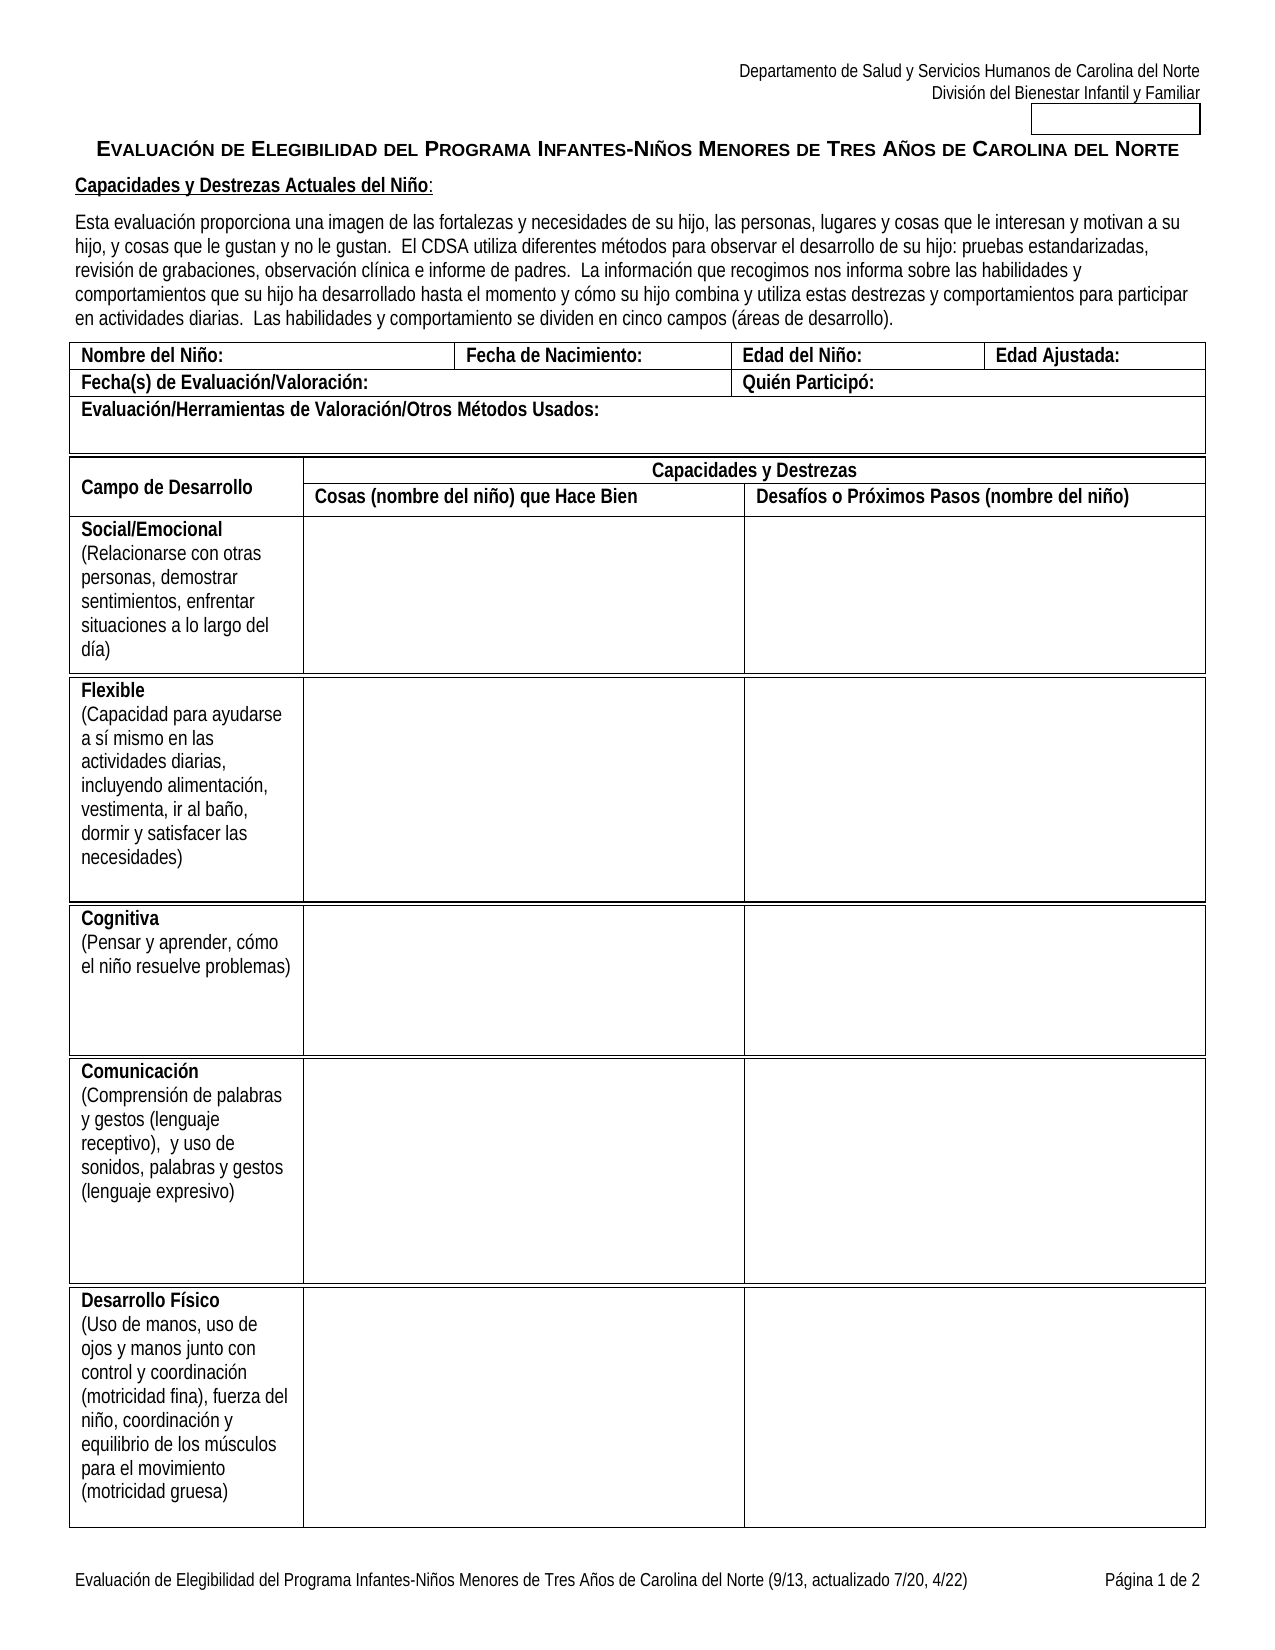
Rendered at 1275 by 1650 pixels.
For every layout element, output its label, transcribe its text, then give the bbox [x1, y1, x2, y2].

table_cell Social/Emocional (Relacionarse con otras personas, demostrar sentimientos, enfrentar situaciones a lo largo del día) [70, 517, 303, 673]
table_header [304, 906, 744, 1055]
table_cell Fecha(s) de Evaluación/Valoración: [70, 370, 731, 396]
table_header [745, 906, 1205, 1055]
table_header Edad del Niño: [732, 343, 984, 369]
table_header Fecha de Nacimiento: [455, 343, 731, 369]
table_cell Desafíos o Próximos Pasos (nombre del niño) [745, 484, 1205, 516]
table_header [304, 1059, 744, 1283]
table_header Campo de Desarrollo [70, 458, 303, 516]
table_header Flexible (Capacidad para ayudarse a sí mismo en las actividades diarias, incluyendo alimentación, vestimenta, ir al baño, dormir y satisfacer las necesidades) [70, 678, 303, 901]
text Esta evaluación proporciona una imagen de las fortalezas y necesidades de su hijo, las personas, lugares y cosas que le interesan y motivan a su hijo, y cosas que le gustan y no le gustan. El CDSA utiliza diferentes métodos para observar el desarrollo de su hijo: pruebas estandarizadas, revisión de grabaciones, observación clínica e informe de padres. La información que recogimos nos informa sobre las habilidades y comportamientos que su hijo ha desarrollado hasta el momento y cómo su hijo combina y utiliza estas destrezas y comportamientos para participar en actividades diarias. Las habilidades y comportamiento se dividen en cinco campos (áreas de desarrollo). [75, 209, 1200, 329]
table_header [745, 678, 1205, 901]
table_cell Quién Participó: [732, 370, 1205, 396]
table_header [745, 1288, 1205, 1527]
table_cell [745, 517, 1205, 673]
table_header [304, 1288, 744, 1527]
table_header Nombre del Niño: [70, 343, 454, 369]
text Capacidades y Destrezas Actuales del Niño: [75, 173, 1200, 197]
table_cell Cosas (nombre del niño) que Hace Bien [304, 484, 744, 516]
table_cell Evaluación/Herramientas de Valoración/Otros Métodos Usados: [70, 397, 1205, 453]
table_header Desarrollo Físico (Uso de manos, uso de ojos y manos junto con control y coordinación (motricidad fina), fuerza del niño, coordinación y equilibrio de los músculos para el movimiento (motricidad gruesa) [70, 1288, 303, 1527]
table_header Edad Ajustada: [985, 343, 1205, 369]
table_header Capacidades y Destrezas [304, 458, 1205, 483]
table_cell [304, 517, 744, 673]
table_header Comunicación (Comprensión de palabras y gestos (lenguaje receptivo), y uso de sonidos, palabras y gestos (lenguaje expresivo) [70, 1059, 303, 1283]
table_header [1032, 104, 1199, 134]
table_header [745, 1059, 1205, 1283]
table_header [304, 678, 744, 901]
title Evaluación de Elegibilidad del Programa Infantes-Niños Menores de Tres Años de Carolina del Norte [75, 135, 1200, 161]
table_header Cognitiva (Pensar y aprender, cómo el niño resuelve problemas) [70, 906, 303, 1055]
